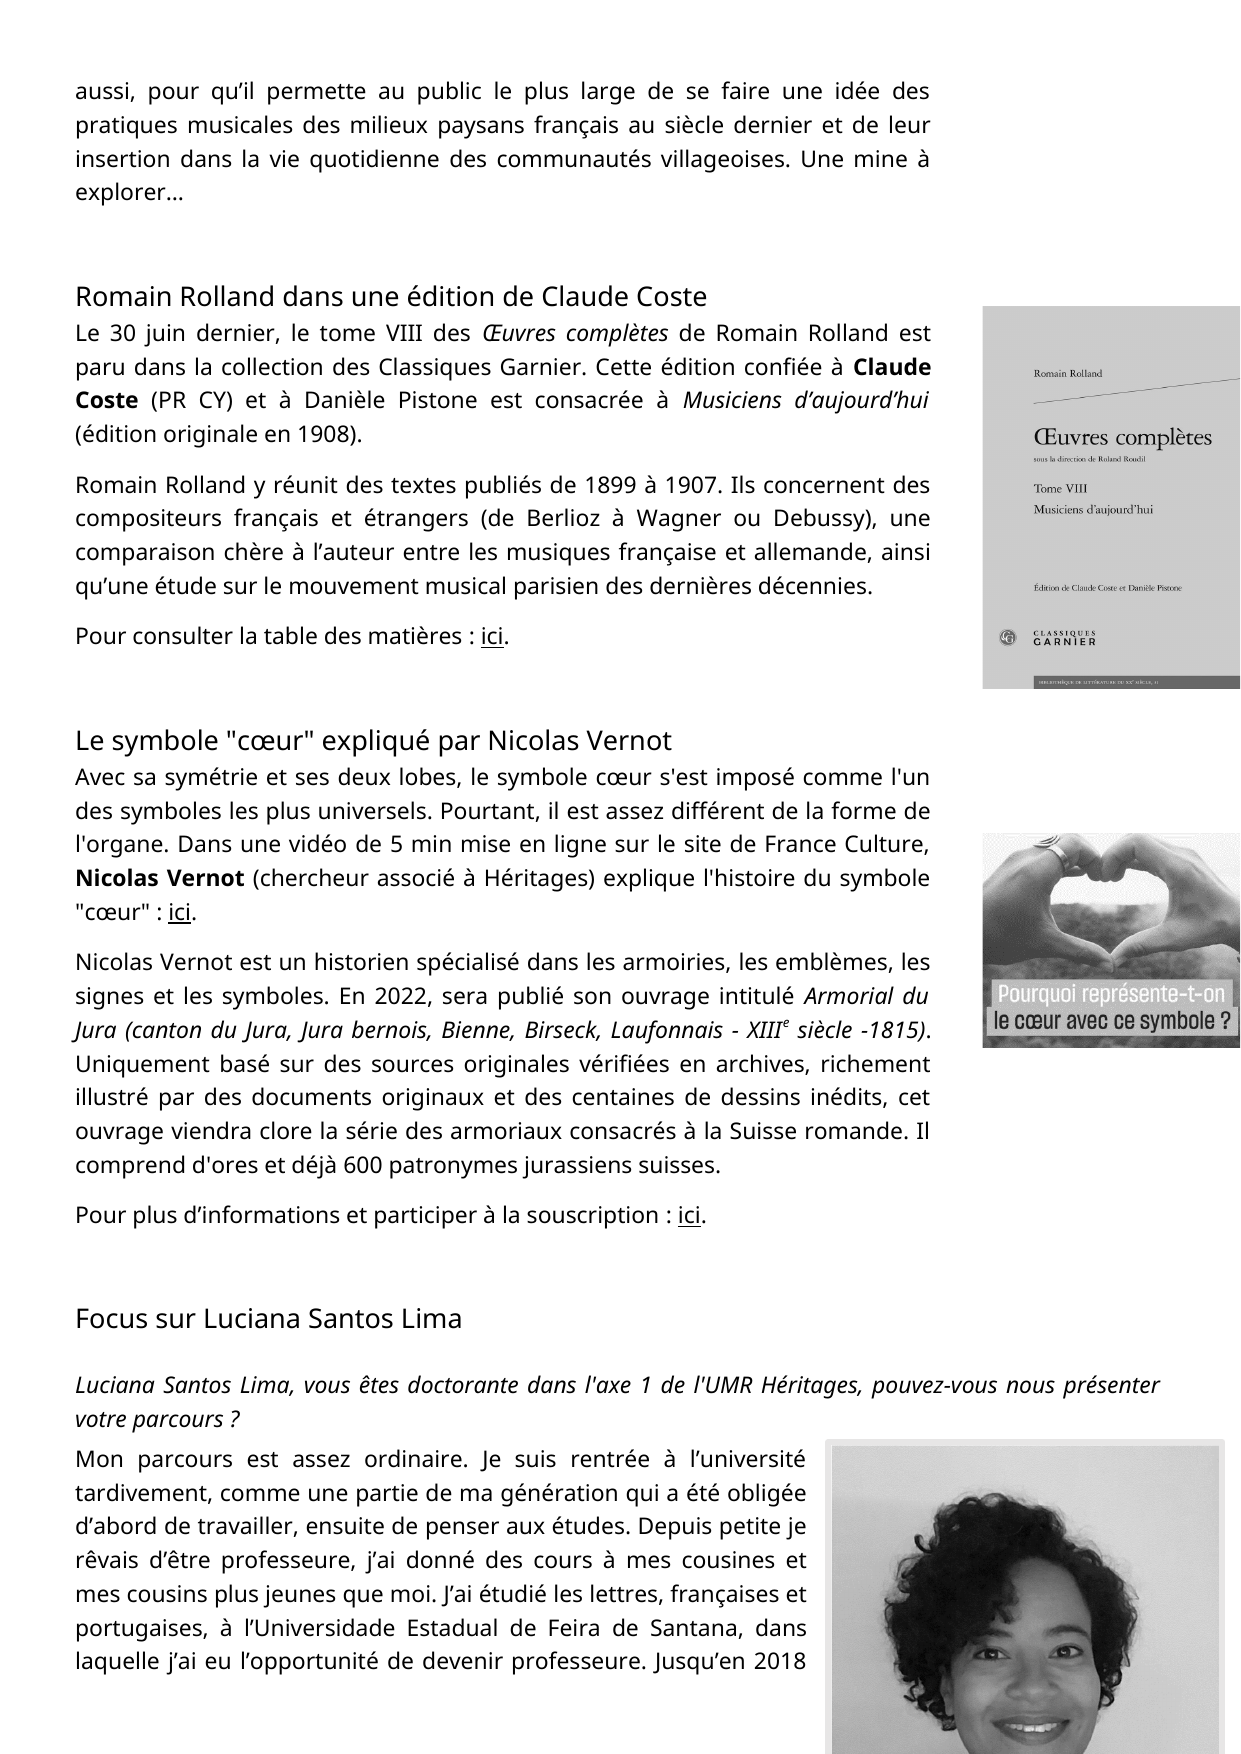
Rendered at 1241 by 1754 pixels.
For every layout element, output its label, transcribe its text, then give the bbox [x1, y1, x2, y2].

text Pour plus d’informations et participer à la souscription : ici. [75, 1199, 931, 1230]
picture [832, 1446, 1219, 1754]
text Avec sa symétrie et ses deux lobes, le symbole cœur s'est imposé comme l'un des symboles les plus universels. Pourtant, il est assez différent de la forme de l'organe. Dans une vidéo de 5 min mise en ligne sur le site de France Culture, Nicolas Vernot (chercheur associé à Héritages) explique l'histoire du symbole "cœur" : ici. [75, 761, 931, 927]
text Nicolas Vernot est un historien spécialisé dans les armoiries, les emblèmes, les signes et les symboles. En 2022, sera publié son ouvrage intitulé Armorial du Jura (canton du Jura, Jura bernois, Bienne, Birseck, Laufonnais - XIIIe siècle -1815). Uniquement basé sur des sources originales vérifiées en archives, richement illustré par des documents originaux et des centaines de dessins inédits, cet ouvrage viendra clore la série des armoriaux consacrés à la Suisse romande. Il comprend d'ores et déjà 600 patronymes jurassiens suisses. [75, 946, 931, 1180]
subtitle Le symbole "cœur" expliqué par Nicolas Vernot [75, 721, 931, 758]
text Luciana Santos Lima, vous êtes doctorante dans l'axe 1 de l'UMR Héritages, pouvez-vous nous présenter votre parcours ? [75, 1369, 1165, 1434]
subtitle Focus sur Luciana Santos Lima [75, 1300, 1165, 1337]
text Pour consulter la table des matières : ici. [75, 620, 931, 651]
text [75, 75, 931, 207]
text Le 30 juin dernier, le tome VIII des Œuvres complètes de Romain Rolland est paru dans la collection des Classiques Garnier. Cette édition confiée à Claude Coste (PR CY) et à Danièle Pistone est consacrée à Musiciens d’aujourd’hui (édition originale en 1908). [75, 317, 931, 449]
picture [982, 833, 1241, 1048]
text Romain Rolland y réunit des textes publiés de 1899 à 1907. Ils concernent des compositeurs français et étrangers (de Berlioz à Wagner ou Debussy), une comparaison chère à l’auteur entre les musiques française et allemande, ainsi qu’une étude sur le mouvement musical parisien des dernières décennies. [75, 468, 931, 601]
subtitle Romain Rolland dans une édition de Claude Coste [75, 277, 931, 314]
